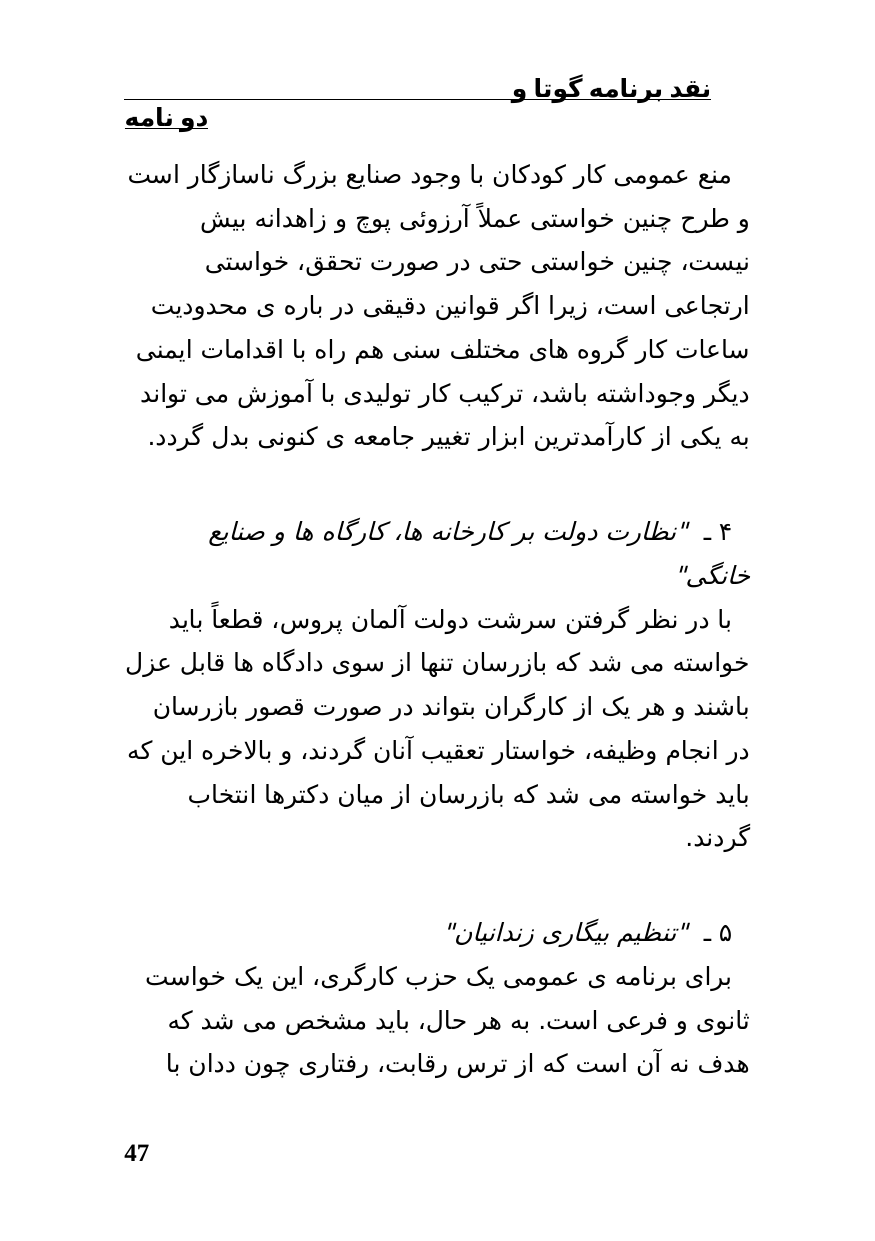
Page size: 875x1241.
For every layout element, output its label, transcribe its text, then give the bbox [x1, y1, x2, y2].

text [124, 962, 750, 1079]
text با در نظر گرفتن سرشت دولت آلمان پروس، قطعاً بايد خواسته می شد که بازرسان تنها از سوی دادگاه ها قابل عزل باشند و هر يک از کارگران بتواند در صورت قصور بازرسان در انجام وظيفه، خواستار تعقيب آنان گردند، و بالاخره اين که بايد خواسته می شد که بازرسان از ميان دکترها انتخاب گردند. [124, 605, 750, 853]
text منع عمومی کار کودکان با وجود صنايع بزرگ ناسازگار است و طرح چنين خواستی عملاً آرزوئی پوچ و زاهدانه بيش نيست، چنين خواستی حتی در صورت تحقق، خواستی ارتجاعی است، زيرا اگر قوانين دقيقی در باره ی محدوديت ساعات کار گروه های مختلف سنی هم راه با اقدامات ايمنی ديگر وجوداشته باشد، ترکيب کار توليدی با آموزش می تواند به يکی از کارآمدترين ابزار تغيير جامعه ی کنونی بدل گردد. [124, 160, 750, 452]
text ۴ ـ "نظارت دولت بر کارخانه ها، کارگاه ها و صنايع خانگی" [124, 517, 750, 590]
text ۵ ـ "تنظيم بيگاری زندانيان" [124, 918, 750, 948]
